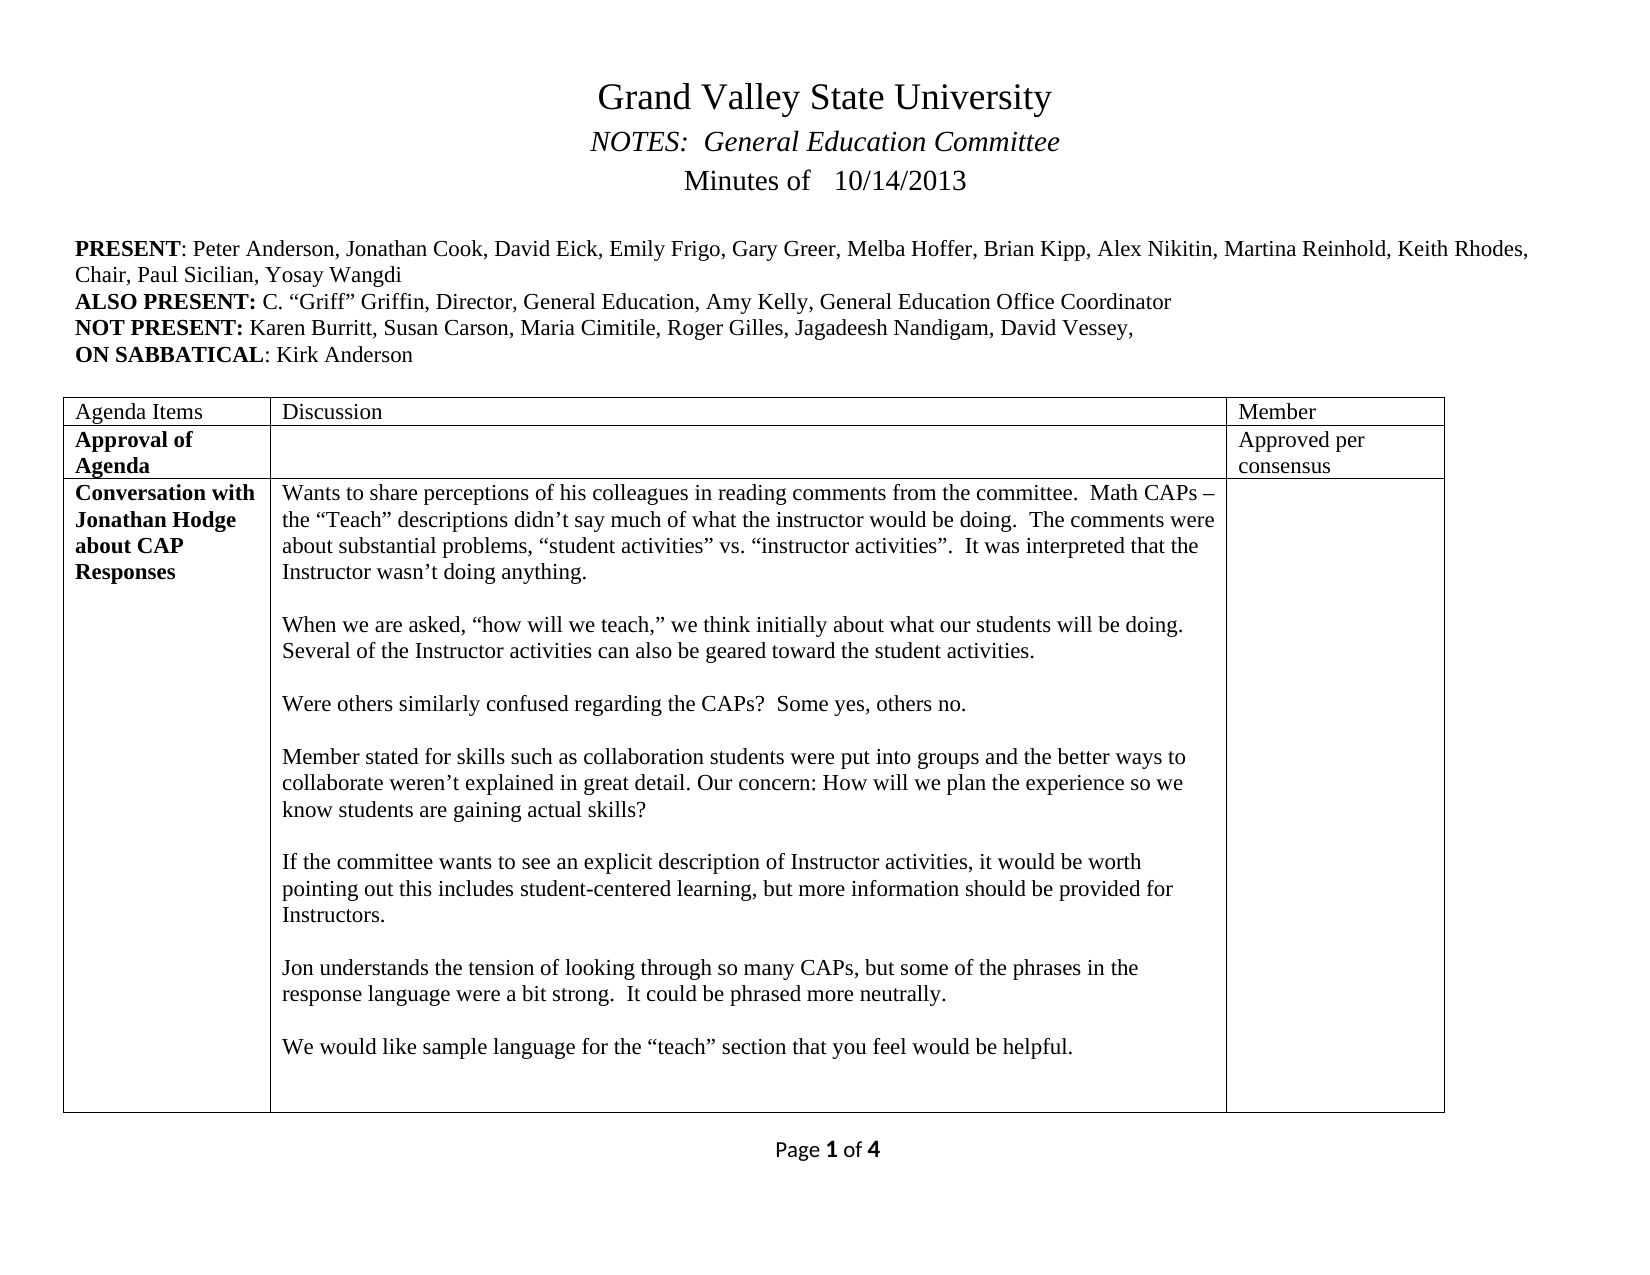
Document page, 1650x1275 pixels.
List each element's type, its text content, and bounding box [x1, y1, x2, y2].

table_header Agenda Items [64, 398, 270, 424]
text PRESENT: Peter Anderson, Jonathan Cook, David Eick, Emily Frigo, Gary Greer, Melba Hoffer, Brian Kipp, Alex Nikitin, Martina Reinhold, Keith Rhodes, Chair, Paul Sicilian, Yosay Wangdi [75, 235, 1575, 288]
text Minutes of 10/14/2013 [75, 163, 1575, 197]
text NOTES: General Education Committee [75, 124, 1575, 158]
text ON SABBATICAL: Kirk Anderson [75, 341, 1575, 367]
table_cell [1227, 479, 1444, 1112]
table_cell Conversation with Jonathan Hodge about CAP Responses [64, 479, 270, 1112]
table_header Discussion [271, 398, 1226, 424]
table_cell Approval of Agenda [64, 426, 270, 478]
table_cell Approved per consensus [1227, 426, 1444, 478]
text NOT PRESENT: Karen Burritt, Susan Carson, Maria Cimitile, Roger Gilles, Jagadeesh Nandigam, David Vessey, [75, 314, 1575, 341]
table_header Member [1227, 398, 1444, 424]
table_cell [271, 426, 1226, 478]
text ALSO PRESENT: C. “Griff” Griffin, Director, General Education, Amy Kelly, General Education Office Coordinator [75, 288, 1575, 314]
table_cell Wants to share perceptions of his colleagues in reading comments from the committee. Math CAPs – the “Teach” descriptions didn’t say much of what the instructor would be doing. The comments were about substantial problems, “student activities” vs. “instructor activities”. It was interpreted that the Instructor wasn’t doing anything. When we are asked, “how will we teach,” we think initially about what our students will be doing. Several of the Instructor activities can also be geared toward the student activities. Were others similarly confused regarding the CAPs? Some yes, others no. Member stated for skills such as collaboration students were put into groups and the better ways to collaborate weren’t explained in great detail. Our concern: How will we plan the experience so we know students are gaining actual skills? If the committee wants to see an explicit description of Instructor activities, it would be worth pointing out this includes student-centered learning, but more information should be provided for Instructors. Jon understands the tension of looking through so many CAPs, but some of the phrases in the response language were a bit strong. It could be phrased more neutrally. We would like sample language for the “teach” section that you feel would be helpful. [271, 479, 1226, 1112]
title Grand Valley State University [75, 75, 1575, 118]
